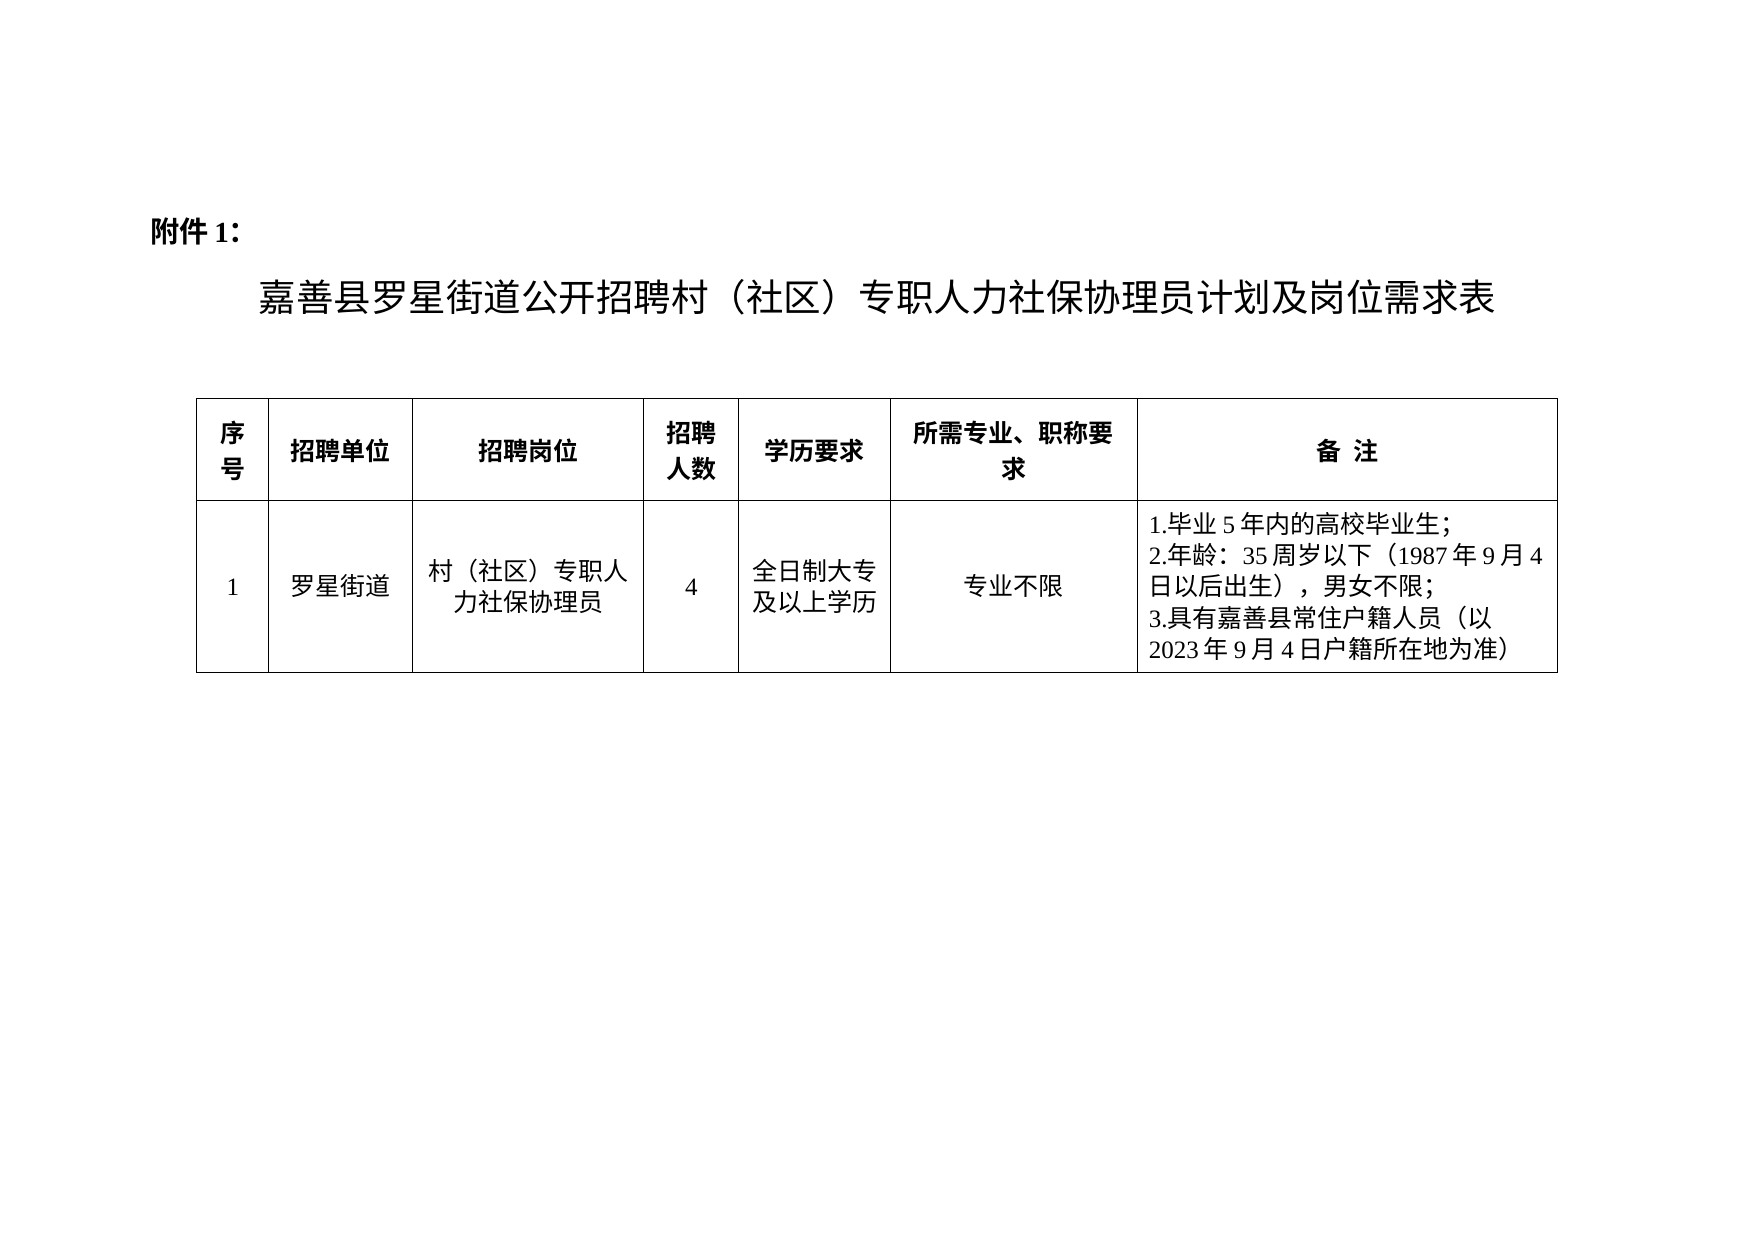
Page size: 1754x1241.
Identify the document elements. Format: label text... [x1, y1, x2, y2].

table_cell 全日制大专及以上学历 [739, 501, 890, 672]
table_header 招聘单位 [269, 399, 412, 499]
table_cell 村（社区）专职人力社保协理员 [413, 501, 643, 672]
table_cell 专业不限 [891, 501, 1137, 672]
table_header 学历要求 [739, 399, 890, 499]
table_header 备 注 [1138, 399, 1557, 499]
table_cell 1.毕业5年内的高校毕业生； 2.年龄：35周岁以下（1987年9月4日以后出生），男女不限； 3.具有嘉善县常住户籍人员（以2023年9月4日户籍所在地为准） [1138, 501, 1557, 672]
table_header 招聘岗位 [413, 399, 643, 499]
table_cell 罗星街道 [269, 501, 412, 672]
table_header 所需专业、职称要求 [891, 399, 1137, 499]
text 嘉善县罗星街道公开招聘村（社区）专职人力社保协理员计划及岗位需求表 [150, 263, 1604, 328]
table_cell 4 [644, 501, 738, 672]
table_header 序号 [197, 399, 268, 499]
table_header 招聘 人数 [644, 399, 738, 499]
table_cell 1 [197, 501, 268, 672]
text 附件1： [150, 198, 1604, 263]
